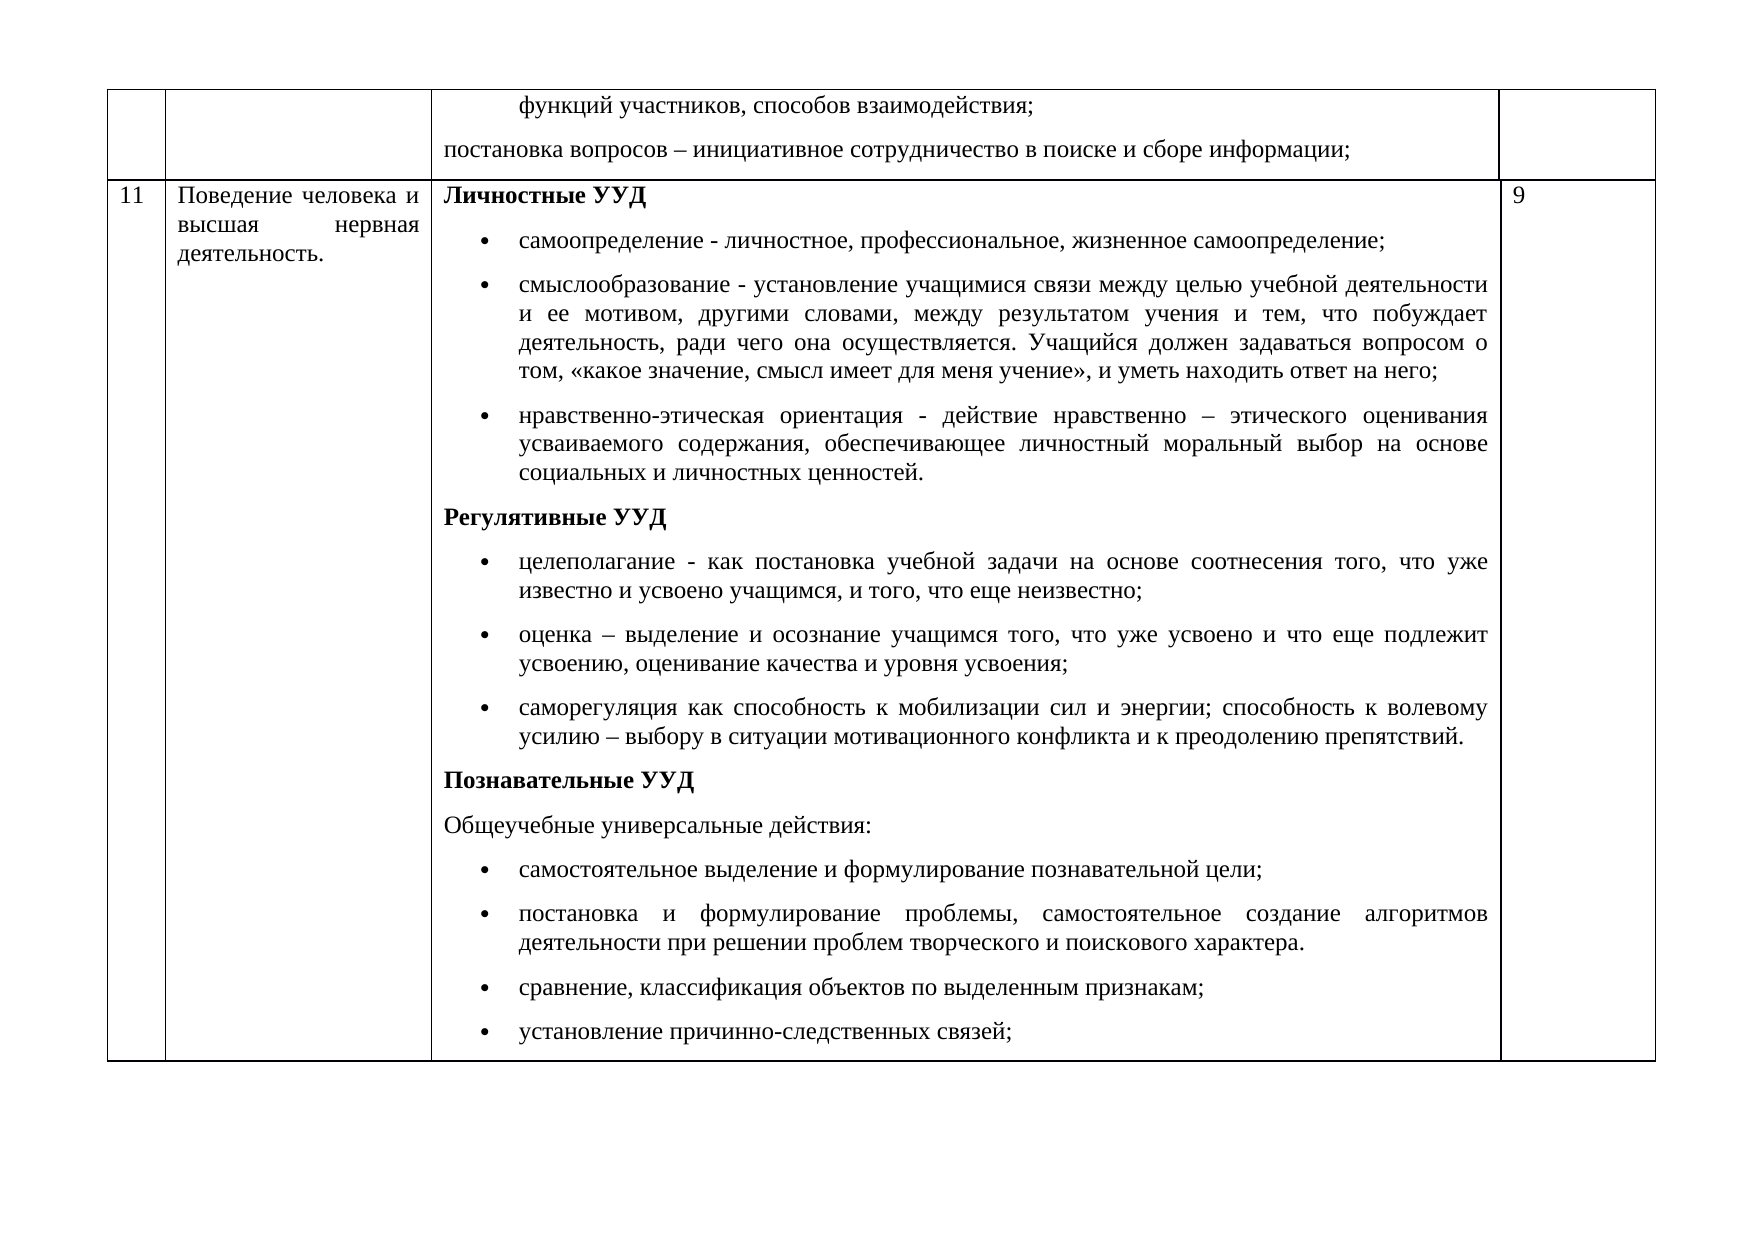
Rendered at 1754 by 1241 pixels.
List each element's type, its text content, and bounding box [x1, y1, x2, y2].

table_cell 6 [1500, 90, 1655, 179]
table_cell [432, 90, 1498, 179]
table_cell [166, 90, 431, 179]
table_cell 9 [1502, 181, 1655, 1060]
table_cell 10 [108, 90, 165, 179]
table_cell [166, 181, 431, 1060]
table_cell 11 [108, 181, 165, 1060]
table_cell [432, 181, 1500, 1060]
